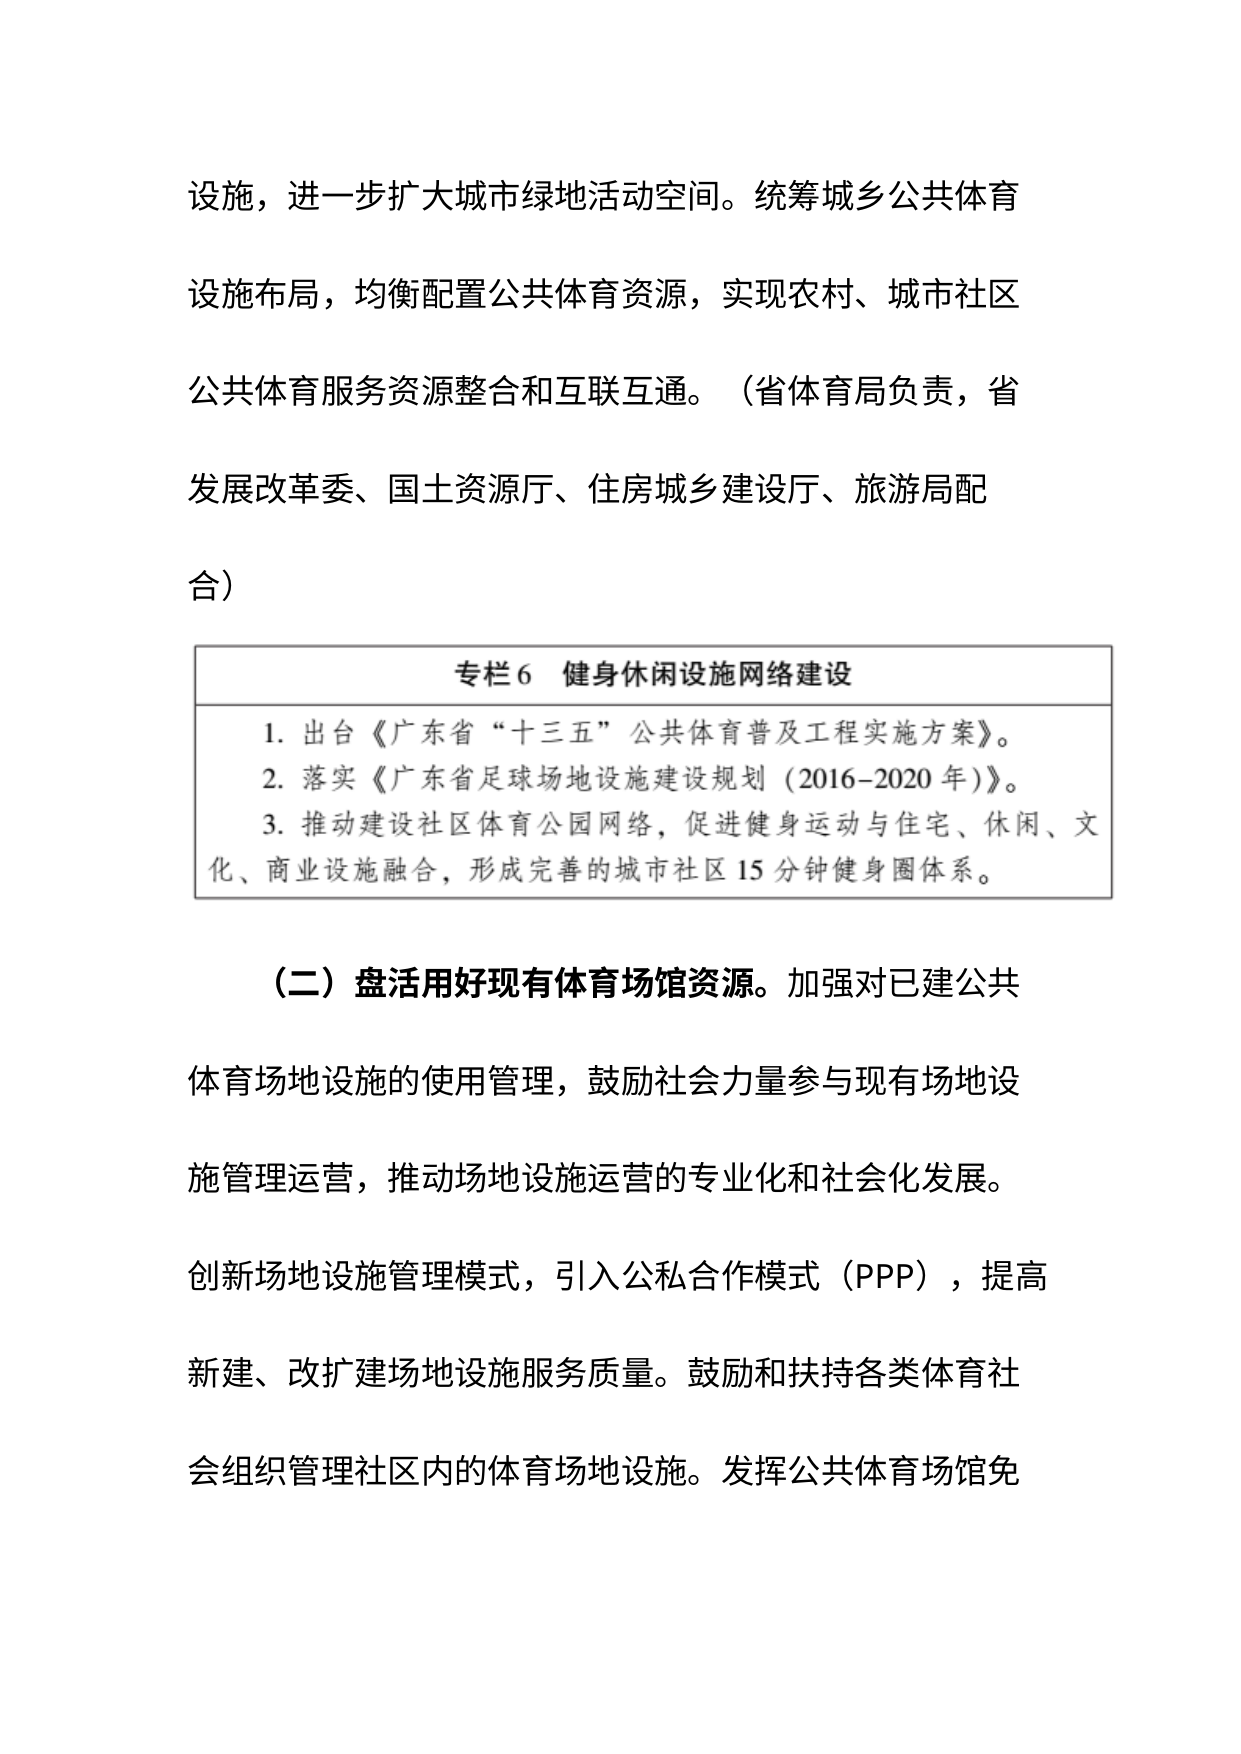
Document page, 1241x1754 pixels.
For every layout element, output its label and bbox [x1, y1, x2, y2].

picture [187, 641, 1119, 905]
text [187, 162, 1053, 617]
text [187, 949, 1053, 1501]
